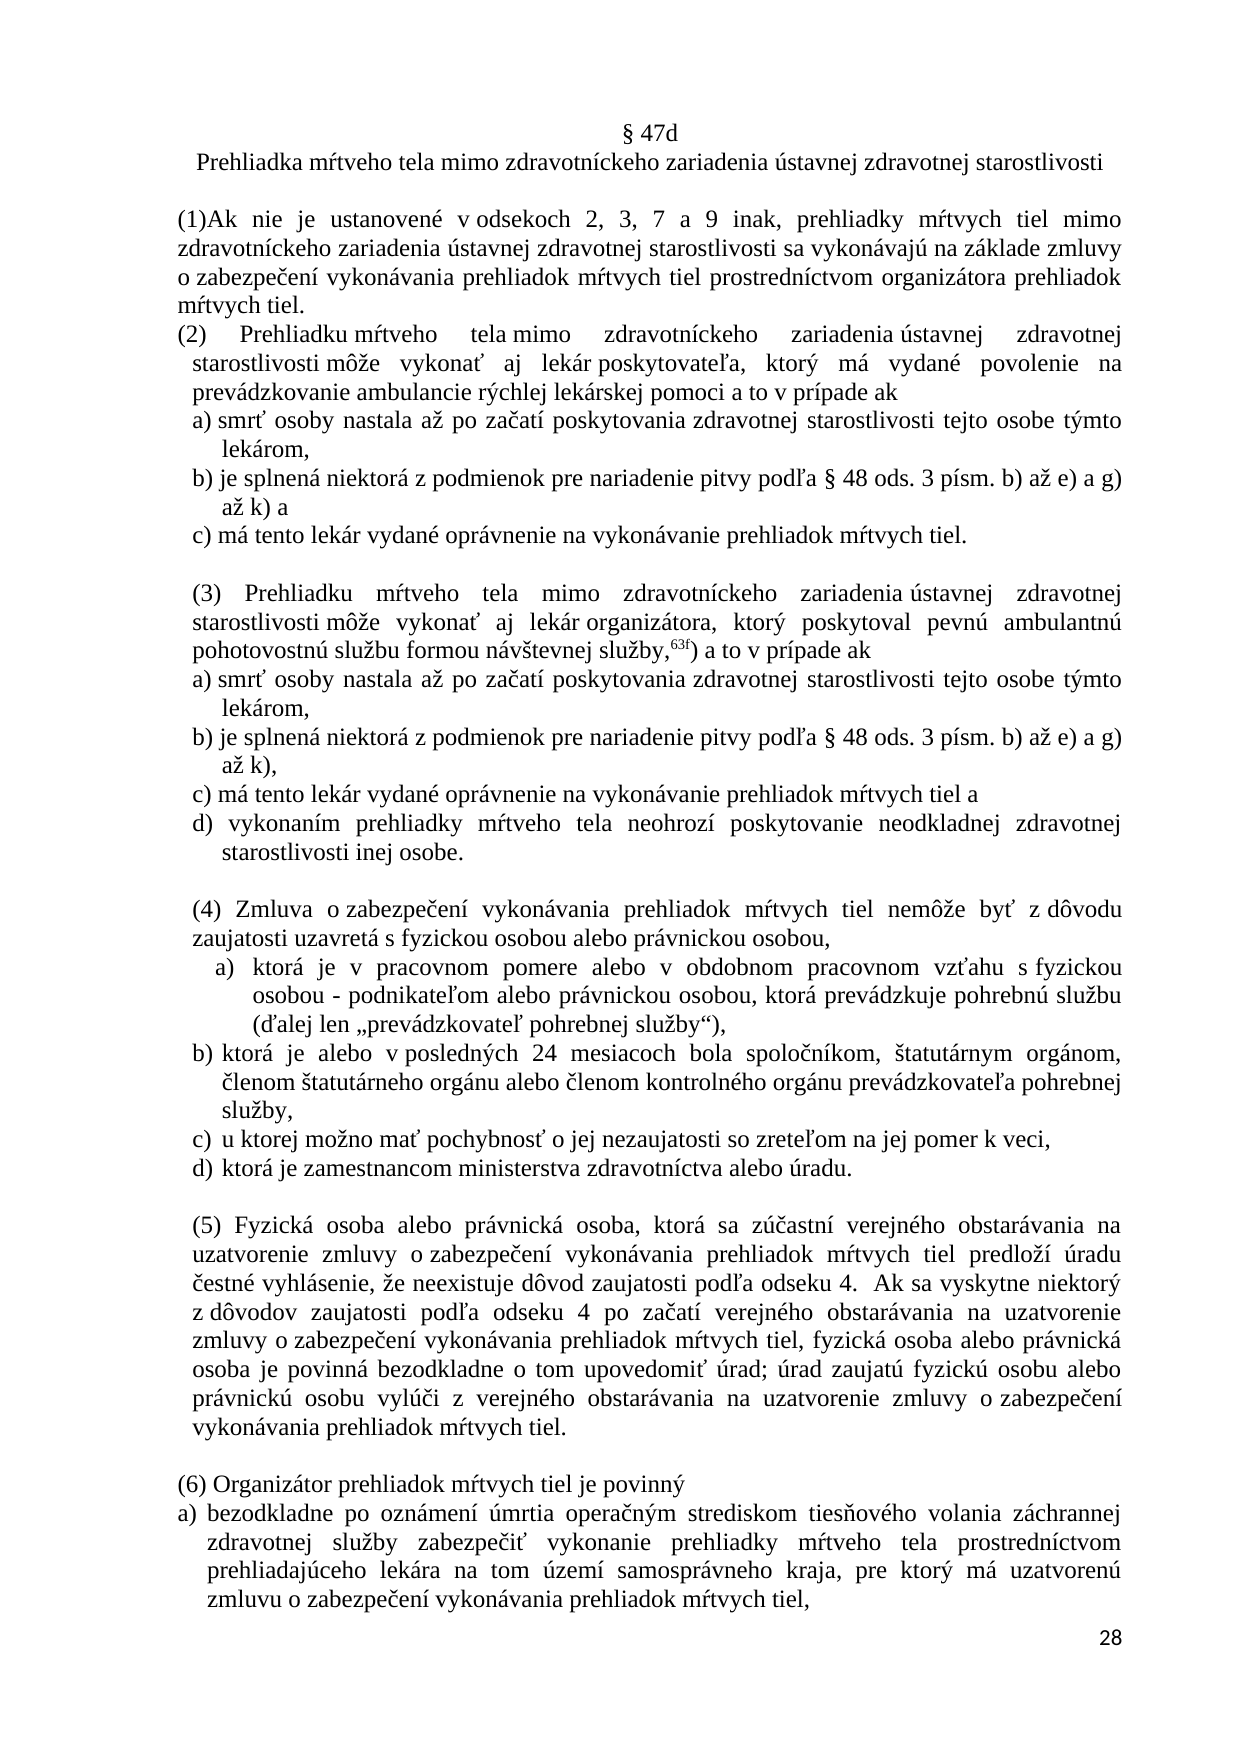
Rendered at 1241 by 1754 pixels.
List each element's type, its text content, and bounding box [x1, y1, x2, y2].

list ktorá je alebo v posledných 24 mesiacoch bola spoločníkom, štatutárnym orgánom, členom štatutárneho orgánu alebo členom kontrolného orgánu prevádzkovateľa pohrebnej služby, [192, 1038, 1122, 1124]
text (2) Prehliadku mŕtveho tela mimo zdravotníckeho zariadenia ústavnej zdravotnej starostlivosti môže vykonať aj lekár poskytovateľa, ktorý má vydané povolenie na prevádzkovanie ambulancie rýchlej lekárskej pomoci a to v prípade ak [177, 319, 1122, 406]
text (6) Organizátor prehliadok mŕtvych tiel je povinný [177, 1469, 1122, 1498]
text Prehliadka mŕtveho tela mimo zdravotníckeho zariadenia ústavnej zdravotnej starostlivosti [177, 147, 1122, 176]
list Ak nie je ustanovené v odsekoch 2, 3, 7 a 9 inak, prehliadky mŕtvych tiel mimo zdravotníckeho zariadenia ústavnej zdravotnej starostlivosti sa vykonávajú na základe zmluvy o zabezpečení vykonávania prehliadok mŕtvych tiel prostredníctvom organizátora prehliadok mŕtvych tiel. [177, 204, 1122, 319]
text (3) Prehliadku mŕtveho tela mimo zdravotníckeho zariadenia ústavnej zdravotnej starostlivosti môže vykonať aj lekár organizátora, ktorý poskytoval pevnú ambulantnú pohotovostnú službu formou návštevnej služby,63f) a to v prípade ak [192, 578, 1122, 664]
text a) smrť osoby nastala až po začatí poskytovania zdravotnej starostlivosti tejto osobe týmto lekárom, [192, 406, 1122, 463]
list ktorá je v pracovnom pomere alebo v obdobnom pracovnom vzťahu s fyzickou osobou - podnikateľom alebo právnickou osobou, ktorá prevádzkuje pohrebnú službu (ďalej len „prevádzkovateľ pohrebnej služby“), [215, 952, 1122, 1038]
text a) smrť osoby nastala až po začatí poskytovania zdravotnej starostlivosti tejto osobe týmto lekárom, [192, 664, 1122, 722]
text c) má tento lekár vydané oprávnenie na vykonávanie prehliadok mŕtvych tiel a [192, 779, 1122, 808]
list u ktorej možno mať pochybnosť o jej nezaujatosti so zreteľom na jej pomer k veci, [192, 1124, 1122, 1153]
list ktorá je zamestnancom ministerstva zdravotníctva alebo úradu. [192, 1153, 1122, 1182]
text c) má tento lekár vydané oprávnenie na vykonávanie prehliadok mŕtvych tiel. [192, 521, 1122, 549]
text b) je splnená niektorá z podmienok pre nariadenie pitvy podľa § 48 ods. 3 písm. b) až e) a g) až k) a [192, 463, 1122, 521]
text § 47d [177, 118, 1122, 147]
list bezodkladne po oznámení úmrtia operačným strediskom tiesňového volania záchrannej zdravotnej služby zabezpečiť vykonanie prehliadky mŕtveho tela prostredníctvom prehliadajúceho lekára na tom území samosprávneho kraja, pre ktorý má uzatvorenú zmluvu o zabezpečení vykonávania prehliadok mŕtvych tiel, [177, 1498, 1122, 1613]
text b) je splnená niektorá z podmienok pre nariadenie pitvy podľa § 48 ods. 3 písm. b) až e) a g) až k), [192, 722, 1122, 779]
text d) vykonaním prehliadky mŕtveho tela neohrozí poskytovanie neodkladnej zdravotnej starostlivosti inej osobe. [192, 808, 1122, 866]
text (5) Fyzická osoba alebo právnická osoba, ktorá sa zúčastní verejného obstarávania na uzatvorenie zmluvy o zabezpečení vykonávania prehliadok mŕtvych tiel predloží úradu čestné vyhlásenie, že neexistuje dôvod zaujatosti podľa odseku 4. Ak sa vyskytne niektorý z dôvodov zaujatosti podľa odseku 4 po začatí verejného obstarávania na uzatvorenie zmluvy o zabezpečení vykonávania prehliadok mŕtvych tiel, fyzická osoba alebo právnická osoba je povinná bezodkladne o tom upovedomiť úrad; úrad zaujatú fyzickú osobu alebo právnickú osobu vylúči z verejného obstarávania na uzatvorenie zmluvy o zabezpečení vykonávania prehliadok mŕtvych tiel. [192, 1211, 1122, 1441]
text (4) Zmluva o zabezpečení vykonávania prehliadok mŕtvych tiel nemôže byť z dôvodu zaujatosti uzavretá s fyzickou osobou alebo právnickou osobou, [192, 894, 1122, 952]
